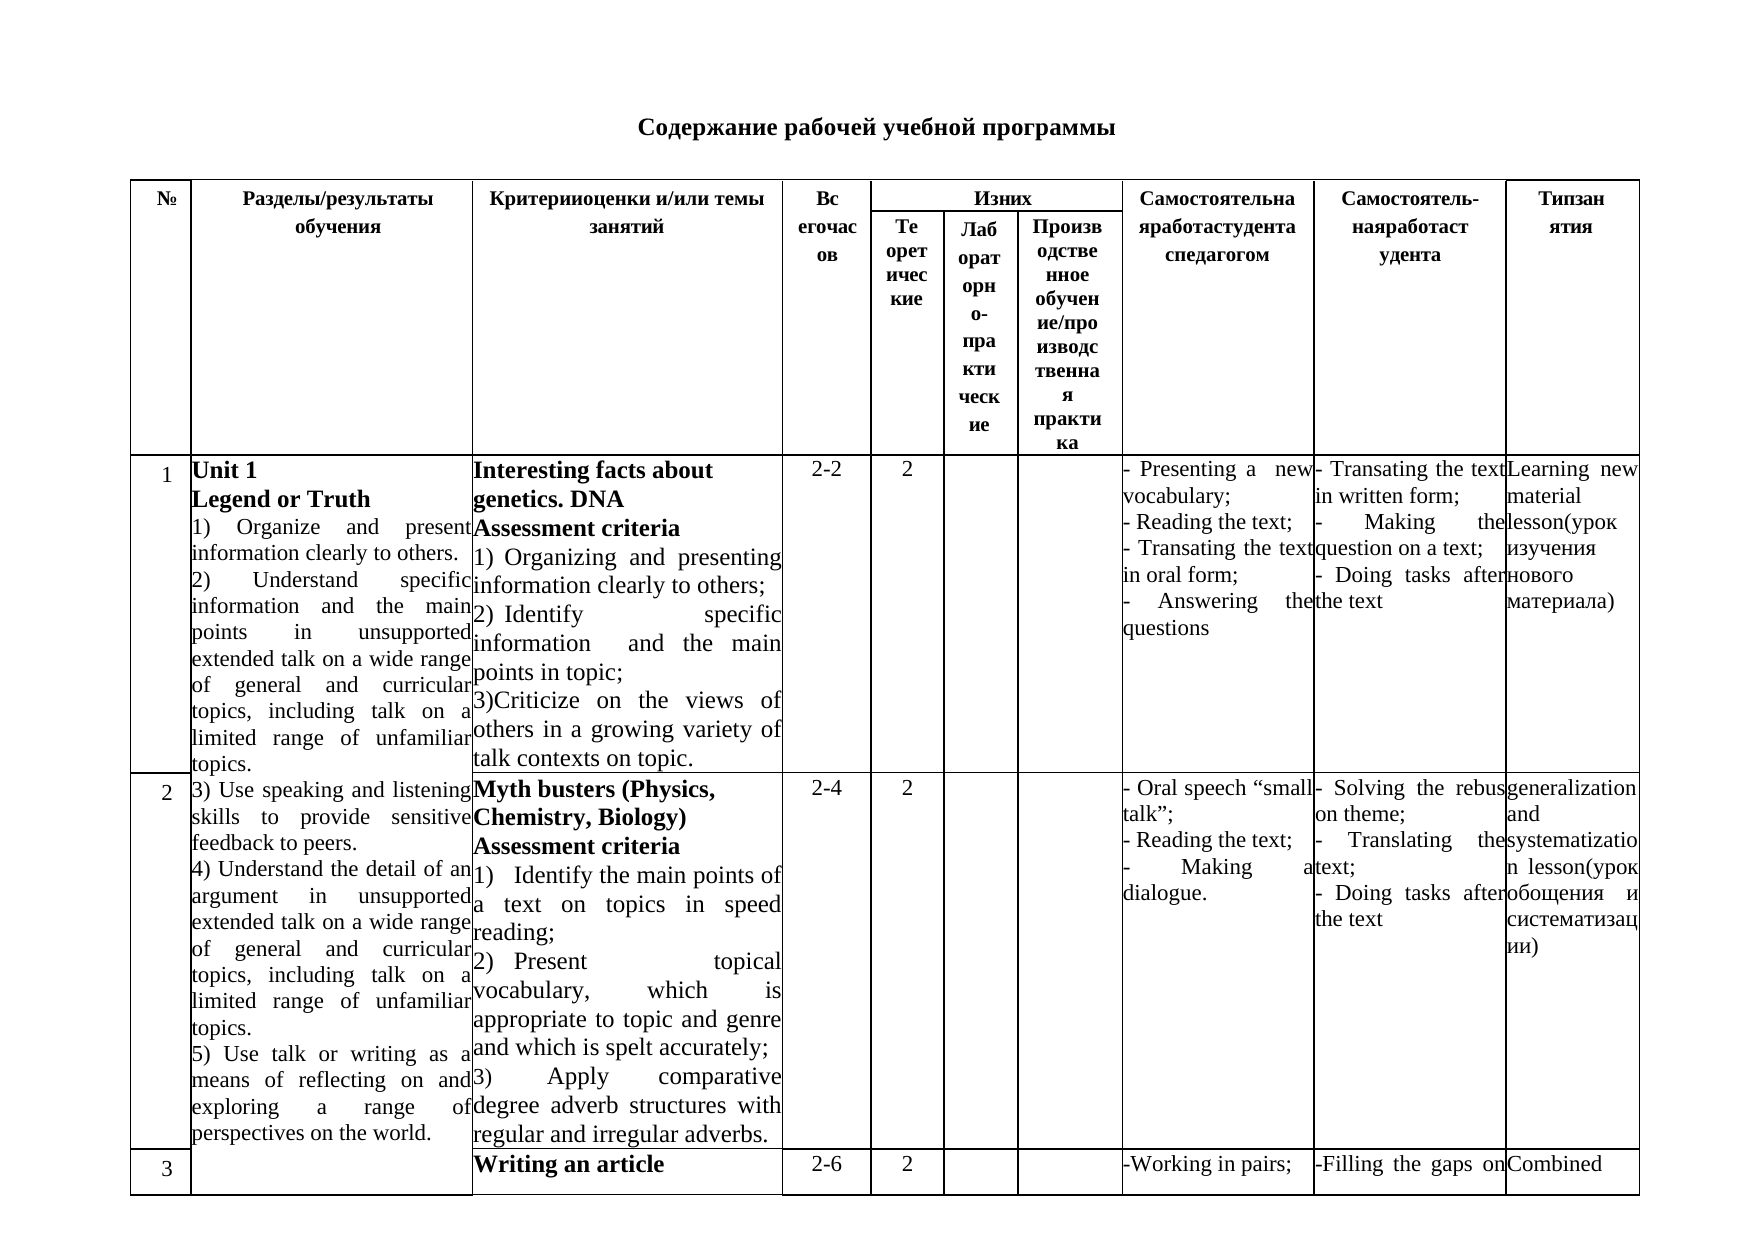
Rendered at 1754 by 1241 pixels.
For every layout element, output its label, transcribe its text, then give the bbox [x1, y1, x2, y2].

table_cell [945, 1150, 1017, 1194]
table_header Самостоятель- наяработастудента [1315, 180, 1506, 454]
table_cell Learning new material lesson(урок изучения нового материала) [1507, 456, 1639, 772]
table_header Разделы/результаты обучения [192, 180, 472, 454]
table_header Изних [872, 180, 1122, 210]
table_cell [1315, 1150, 1505, 1194]
table_cell [945, 773, 1017, 1147]
table_cell - Oral speech “small talk”; - Reading the text; - Making a dialogue. [1123, 773, 1313, 1147]
table_cell Myth busters (Physics, Chemistry, Biology) Assessment criteria Identify the main points of a text on topics in speed reading; Present topical vocabulary, which is appropriate to topic and genre and which is spelt accurately; Apply comparative degree adverb structures with regular and irregular adverbs. [473, 773, 782, 1147]
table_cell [473, 1149, 782, 1194]
table_header Самостоятельнаяработастудентаспедагогом [1123, 180, 1314, 454]
table_cell [1019, 456, 1122, 772]
table_cell Теоретические [872, 212, 943, 454]
table_header Критерииоценки и/или темы занятий [473, 180, 782, 454]
table_header Типзанятия [1507, 181, 1639, 454]
table_cell 2-6 [783, 1150, 870, 1194]
table_cell 2 [872, 773, 943, 1147]
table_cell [1123, 1150, 1313, 1194]
table_cell [1019, 1150, 1122, 1194]
table_cell Unit 1 Legend or Truth 1) Organize and present information clearly to others. 2) Understand specific information and the main points in unsupported extended talk on a wide range of general and curricular topics, including talk on a limited range of unfamiliar topics. 3) Use speaking and listening skills to provide sensitive feedback to peers. 4) Understand the detail of an argument in unsupported extended talk on a wide range of general and curricular topics, including talk on a limited range of unfamiliar topics. 5) Use talk or writing as a means of reflecting on and exploring a range of perspectives on the world. [192, 456, 472, 1194]
table_cell 2-2 [783, 456, 870, 772]
table_cell - Presenting a new vocabulary; - Reading the text; - Transating the text in oral form; - Answering the questions [1123, 456, 1313, 772]
table_cell [945, 456, 1017, 772]
table_cell generalization and systematization lesson(урок обощения и систематизации) [1507, 773, 1639, 1147]
table_cell 1 [131, 456, 190, 772]
table_cell 2-4 [783, 773, 870, 1147]
table_cell - Transating the text in written form; - Making the question on a text; - Doing tasks after the text [1315, 456, 1505, 772]
table_header Всегочасов [783, 180, 871, 454]
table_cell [1507, 1150, 1639, 1194]
table_cell - Solving the rebus on theme; - Translating the text; - Doing tasks after the text [1315, 773, 1505, 1147]
table_cell Производственное обучение/производственная практика [1019, 212, 1122, 454]
text Содержание рабочей учебной программы [118, 112, 1636, 141]
table_cell 2 [872, 1150, 943, 1194]
table_header № [131, 181, 190, 454]
table_cell [1019, 773, 1122, 1147]
table_cell 2 [872, 456, 943, 772]
table_cell Interesting facts about genetics. DNA Assessment criteria Organizing and presenting information clearly to others; Identify specific information and the main points in topic; 3)Criticize on the views of others in a growing variety of talk contexts on topic. [473, 456, 782, 772]
table_cell Лабораторно-практические [945, 212, 1017, 454]
table_cell 3 [131, 1150, 190, 1194]
table_cell 2 [131, 774, 190, 1147]
